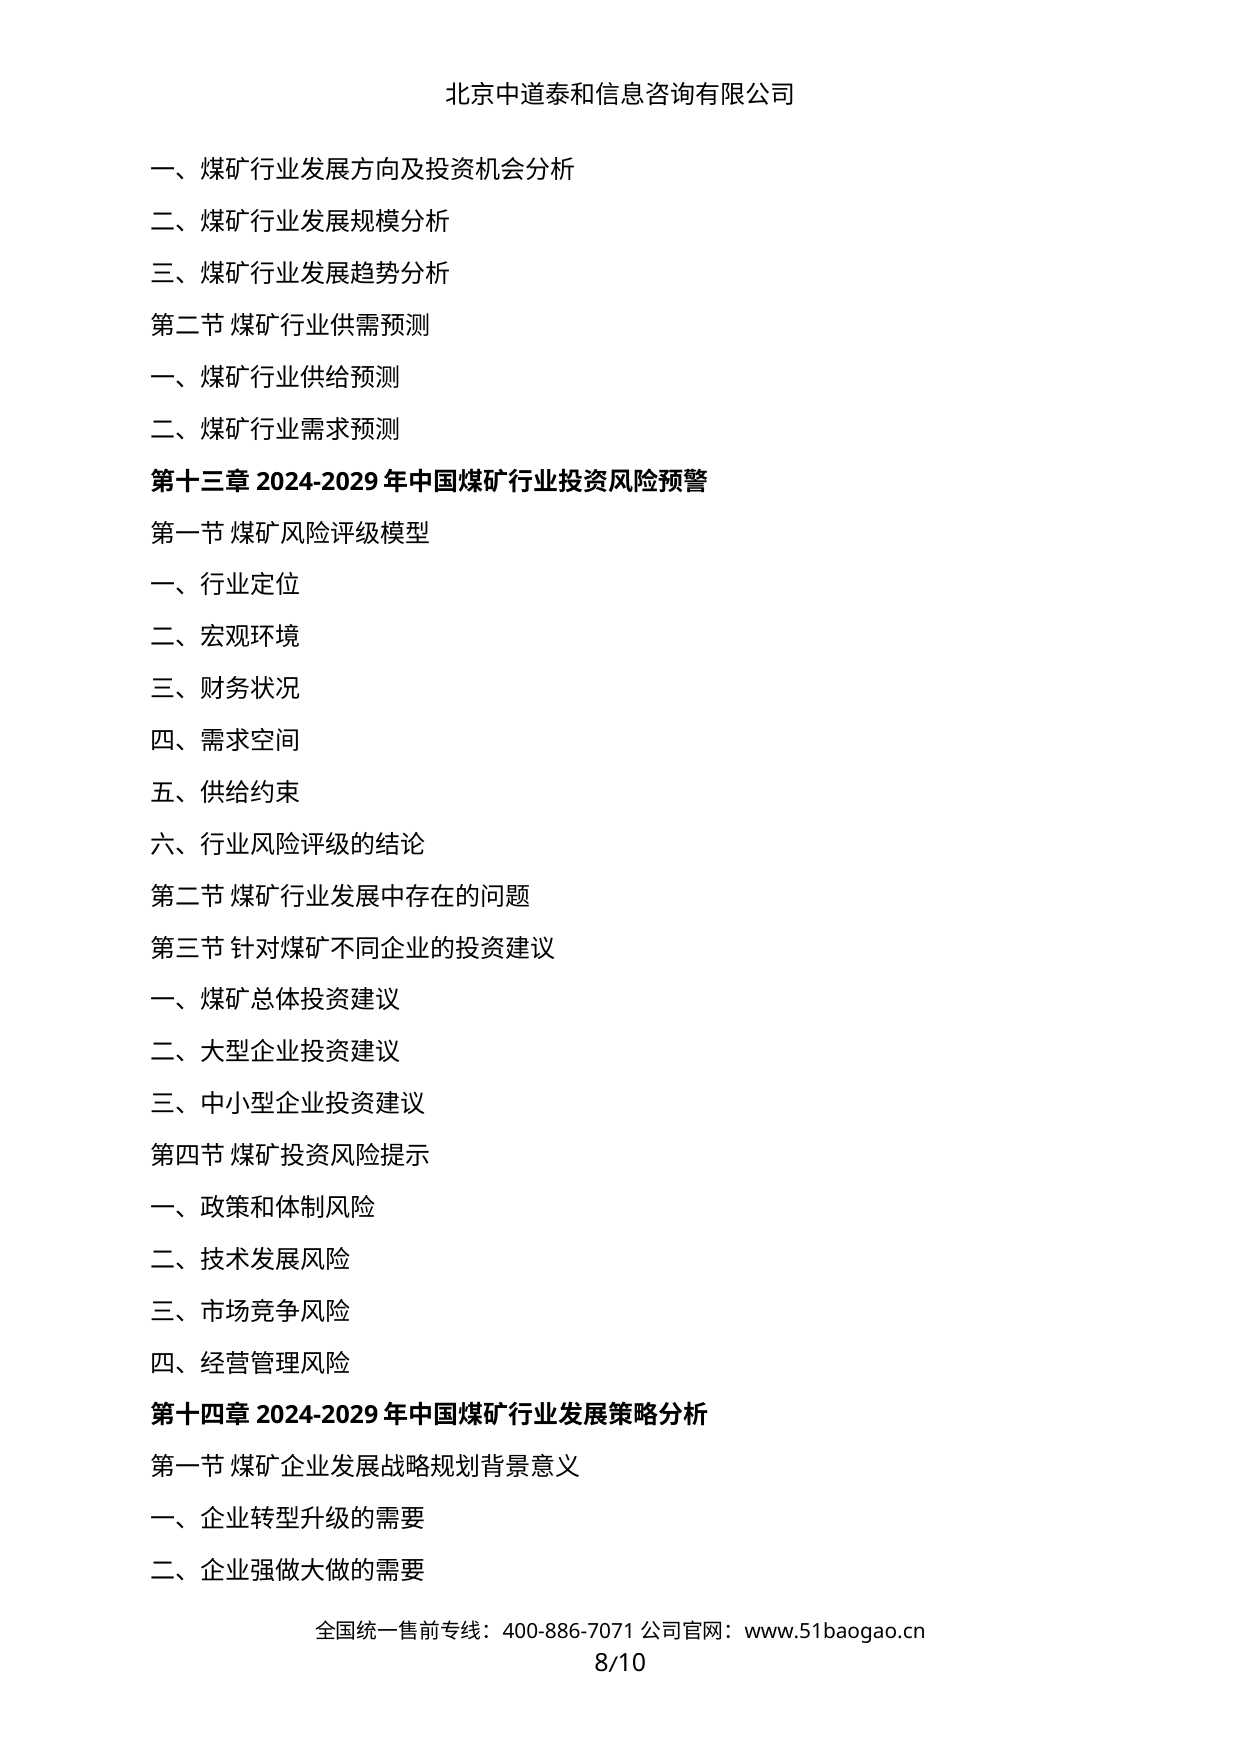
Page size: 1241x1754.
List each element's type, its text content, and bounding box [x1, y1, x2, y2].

text 二、技术发展风险 [150, 1239, 1090, 1276]
text 第十四章 2024-2029年中国煤矿行业发展策略分析 [150, 1395, 1090, 1431]
text 第十三章 2024-2029年中国煤矿行业投资风险预警 [150, 461, 1090, 497]
text 四、经营管理风险 [150, 1343, 1090, 1379]
text 三、市场竞争风险 [150, 1291, 1090, 1327]
text 五、供给约束 [150, 772, 1090, 809]
text 一、政策和体制风险 [150, 1187, 1090, 1224]
text 第四节 煤矿投资风险提示 [150, 1136, 1090, 1172]
text 第一节 煤矿风险评级模型 [150, 513, 1090, 549]
text 三、煤矿行业发展趋势分析 [150, 254, 1090, 290]
text 二、宏观环境 [150, 617, 1090, 653]
text 一、煤矿总体投资建议 [150, 980, 1090, 1016]
text 第三节 针对煤矿不同企业的投资建议 [150, 928, 1090, 964]
text 二、煤矿行业发展规模分析 [150, 202, 1090, 238]
text 四、需求空间 [150, 721, 1090, 757]
text 第二节 煤矿行业供需预测 [150, 306, 1090, 342]
text 一、煤矿行业供给预测 [150, 357, 1090, 394]
text 一、行业定位 [150, 565, 1090, 601]
text 第二节 煤矿行业发展中存在的问题 [150, 876, 1090, 912]
text 三、财务状况 [150, 669, 1090, 705]
text 二、企业强做大做的需要 [150, 1551, 1090, 1587]
text 三、中小型企业投资建议 [150, 1084, 1090, 1120]
text 二、大型企业投资建议 [150, 1032, 1090, 1068]
text 一、煤矿行业发展方向及投资机会分析 [150, 150, 1090, 186]
text 六、行业风险评级的结论 [150, 824, 1090, 861]
text 第一节 煤矿企业发展战略规划背景意义 [150, 1447, 1090, 1483]
text 二、煤矿行业需求预测 [150, 409, 1090, 446]
text 一、企业转型升级的需要 [150, 1499, 1090, 1535]
